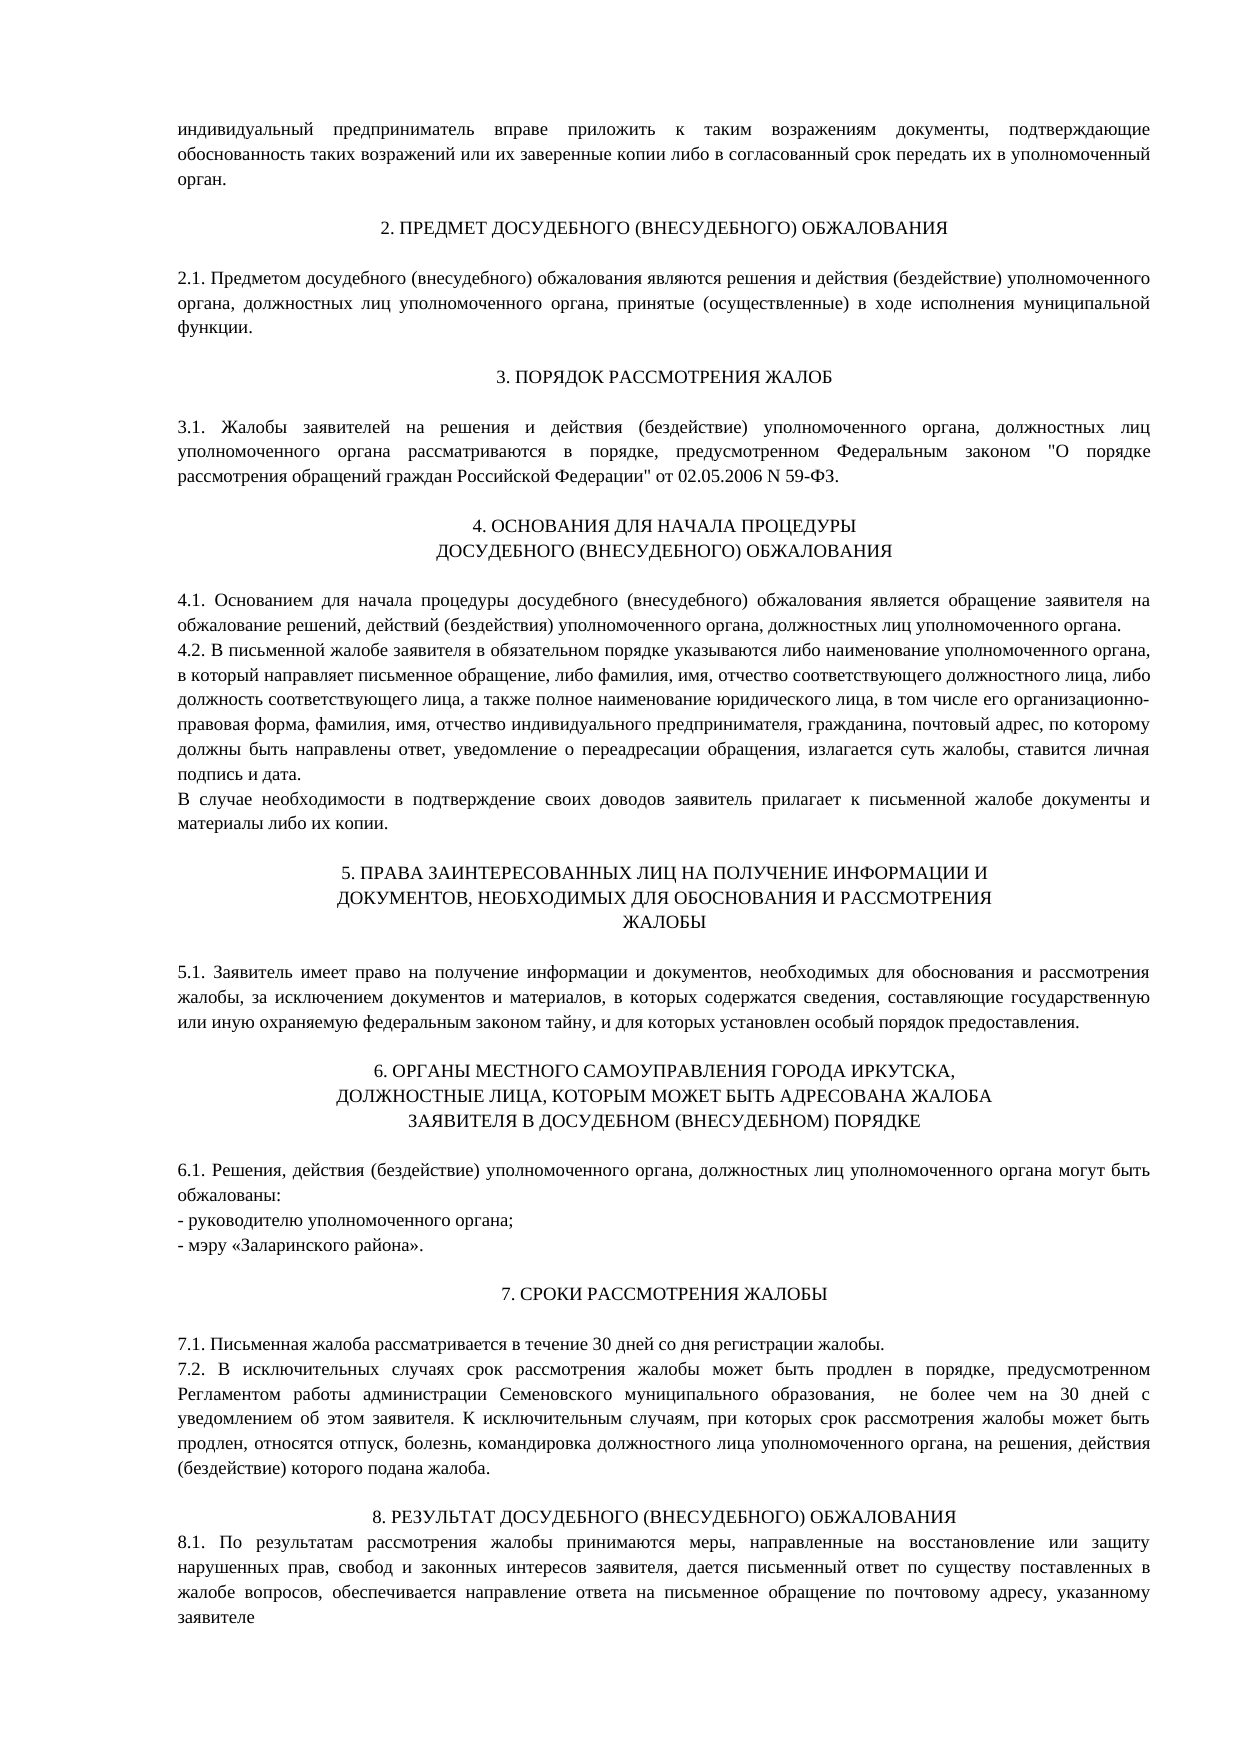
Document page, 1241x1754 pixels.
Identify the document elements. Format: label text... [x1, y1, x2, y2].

text 7. СРОКИ РАССМОТРЕНИЯ ЖАЛОБЫ [177, 1283, 1152, 1305]
text 5.1. Заявитель имеет право на получение информации и документов, необходимых для обоснования и рассмотрения жалобы, за исключением документов и материалов, в которых содержатся сведения, составляющие государственную или иную охраняемую федеральным законом тайну, и для которых установлен особый порядок предоставления. [177, 961, 1152, 1032]
text 8.1. По результатам рассмотрения жалобы принимаются меры, направленные на восстановление или защиту нарушенных прав, свобод и законных интересов заявителя, дается письменный ответ по существу поставленных в жалобе вопросов, обеспечивается направление ответа на письменное обращение по почтовому адресу, указанному заявителе [177, 1531, 1152, 1627]
text - руководителю уполномоченного органа; [177, 1209, 1152, 1231]
text - мэру «Заларинского района». [177, 1234, 1152, 1255]
text 7.1. Письменная жалоба рассматривается в течение 30 дней со дня регистрации жалобы. [177, 1333, 1152, 1354]
text 4. ОСНОВАНИЯ ДЛЯ НАЧАЛА ПРОЦЕДУРЫ [177, 515, 1152, 536]
text 8. РЕЗУЛЬТАТ ДОСУДЕБНОГО (ВНЕСУДЕБНОГО) ОБЖАЛОВАНИЯ [177, 1506, 1152, 1528]
text ДОСУДЕБНОГО (ВНЕСУДЕБНОГО) ОБЖАЛОВАНИЯ [177, 539, 1152, 561]
text 7.2. В исключительных случаях срок рассмотрения жалобы может быть продлен в порядке, предусмотренном Регламентом работы администрации Семеновского муниципального образования, не более чем на 30 дней с уведомлением об этом заявителя. К исключительным случаям, при которых срок рассмотрения жалобы может быть продлен, относятся отпуск, болезнь, командировка должностного лица уполномоченного органа, на решения, действия (бездействие) которого подана жалоба. [177, 1358, 1152, 1478]
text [177, 118, 1152, 189]
text ЗАЯВИТЕЛЯ В ДОСУДЕБНОМ (ВНЕСУДЕБНОМ) ПОРЯДКЕ [177, 1110, 1152, 1131]
text ДОКУМЕНТОВ, НЕОБХОДИМЫХ ДЛЯ ОБОСНОВАНИЯ И РАССМОТРЕНИЯ [177, 887, 1152, 908]
text ДОЛЖНОСТНЫЕ ЛИЦА, КОТОРЫМ МОЖЕТ БЫТЬ АДРЕСОВАНА ЖАЛОБА [177, 1085, 1152, 1107]
text 2. ПРЕДМЕТ ДОСУДЕБНОГО (ВНЕСУДЕБНОГО) ОБЖАЛОВАНИЯ [177, 217, 1152, 239]
text 6. ОРГАНЫ МЕСТНОГО САМОУПРАВЛЕНИЯ ГОРОДА ИРКУТСКА, [177, 1060, 1152, 1082]
text 5. ПРАВА ЗАИНТЕРЕСОВАННЫХ ЛИЦ НА ПОЛУЧЕНИЕ ИНФОРМАЦИИ И [177, 862, 1152, 883]
text В случае необходимости в подтверждение своих доводов заявитель прилагает к письменной жалобе документы и материалы либо их копии. [177, 787, 1152, 834]
text ЖАЛОБЫ [177, 911, 1152, 933]
text 4.1. Основанием для начала процедуры досудебного (внесудебного) обжалования является обращение заявителя на обжалование решений, действий (бездействия) уполномоченного органа, должностных лиц уполномоченного органа. [177, 589, 1152, 636]
text 3.1. Жалобы заявителей на решения и действия (бездействие) уполномоченного органа, должностных лиц уполномоченного органа рассматриваются в порядке, предусмотренном Федеральным законом "О порядке рассмотрения обращений граждан Российской Федерации" от 02.05.2006 N 59-ФЗ. [177, 416, 1152, 487]
text 6.1. Решения, действия (бездействие) уполномоченного органа, должностных лиц уполномоченного органа могут быть обжалованы: [177, 1159, 1152, 1206]
text 2.1. Предметом досудебного (внесудебного) обжалования являются решения и действия (бездействие) уполномоченного органа, должностных лиц уполномоченного органа, принятые (осуществленные) в ходе исполнения муниципальной функции. [177, 267, 1152, 338]
text 4.2. В письменной жалобе заявителя в обязательном порядке указываются либо наименование уполномоченного органа, в который направляет письменное обращение, либо фамилия, имя, отчество соответствующего должностного лица, либо должность соответствующего лица, а также полное наименование юридического лица, в том числе его организационно-правовая форма, фамилия, имя, отчество индивидуального предпринимателя, гражданина, почтовый адрес, по которому должны быть направлены ответ, уведомление о переадресации обращения, излагается суть жалобы, ставится личная подпись и дата. [177, 639, 1152, 784]
text 3. ПОРЯДОК РАССМОТРЕНИЯ ЖАЛОБ [177, 366, 1152, 388]
